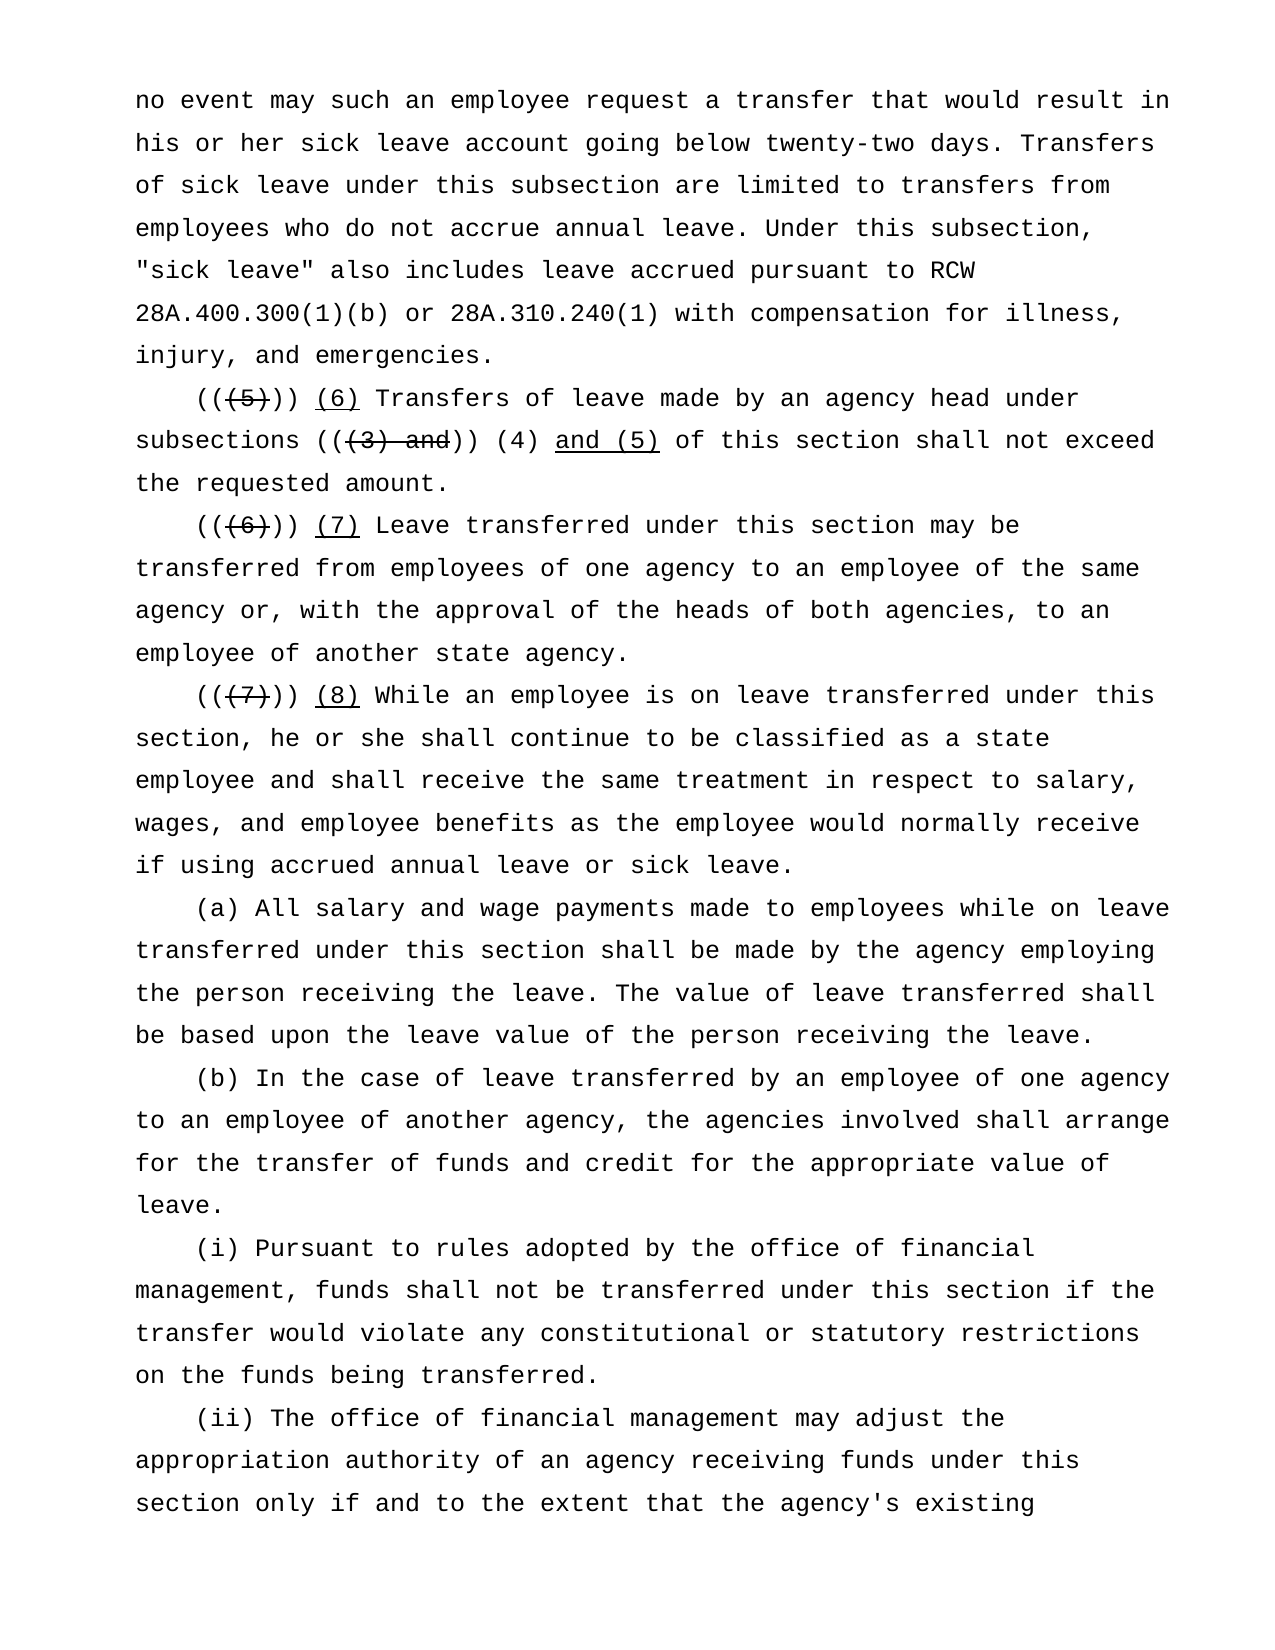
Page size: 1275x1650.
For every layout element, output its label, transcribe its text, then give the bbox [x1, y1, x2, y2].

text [135, 1392, 1170, 1520]
text (((7))) (8) While an employee is on leave transferred under this section, he or she shall continue to be classified as a state employee and shall receive the same treatment in respect to salary, wages, and employee benefits as the employee would normally receive if using accrued annual leave or sick leave. [135, 670, 1170, 882]
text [135, 75, 1170, 372]
text (((6))) (7) Leave transferred under this section may be transferred from employees of one agency to an employee of the same agency or, with the approval of the heads of both agencies, to an employee of another state agency. [135, 500, 1170, 670]
text (a) All salary and wage payments made to employees while on leave transferred under this section shall be made by the agency employing the person receiving the leave. The value of leave transferred shall be based upon the leave value of the person receiving the leave. [135, 882, 1170, 1052]
text (b) In the case of leave transferred by an employee of one agency to an employee of another agency, the agencies involved shall arrange for the transfer of funds and credit for the appropriate value of leave. [135, 1052, 1170, 1222]
text (((5))) (6) Transfers of leave made by an agency head under subsections (((3) and)) (4) and (5) of this section shall not exceed the requested amount. [135, 372, 1170, 500]
text (i) Pursuant to rules adopted by the office of financial management, funds shall not be transferred under this section if the transfer would violate any constitutional or statutory restrictions on the funds being transferred. [135, 1222, 1170, 1392]
